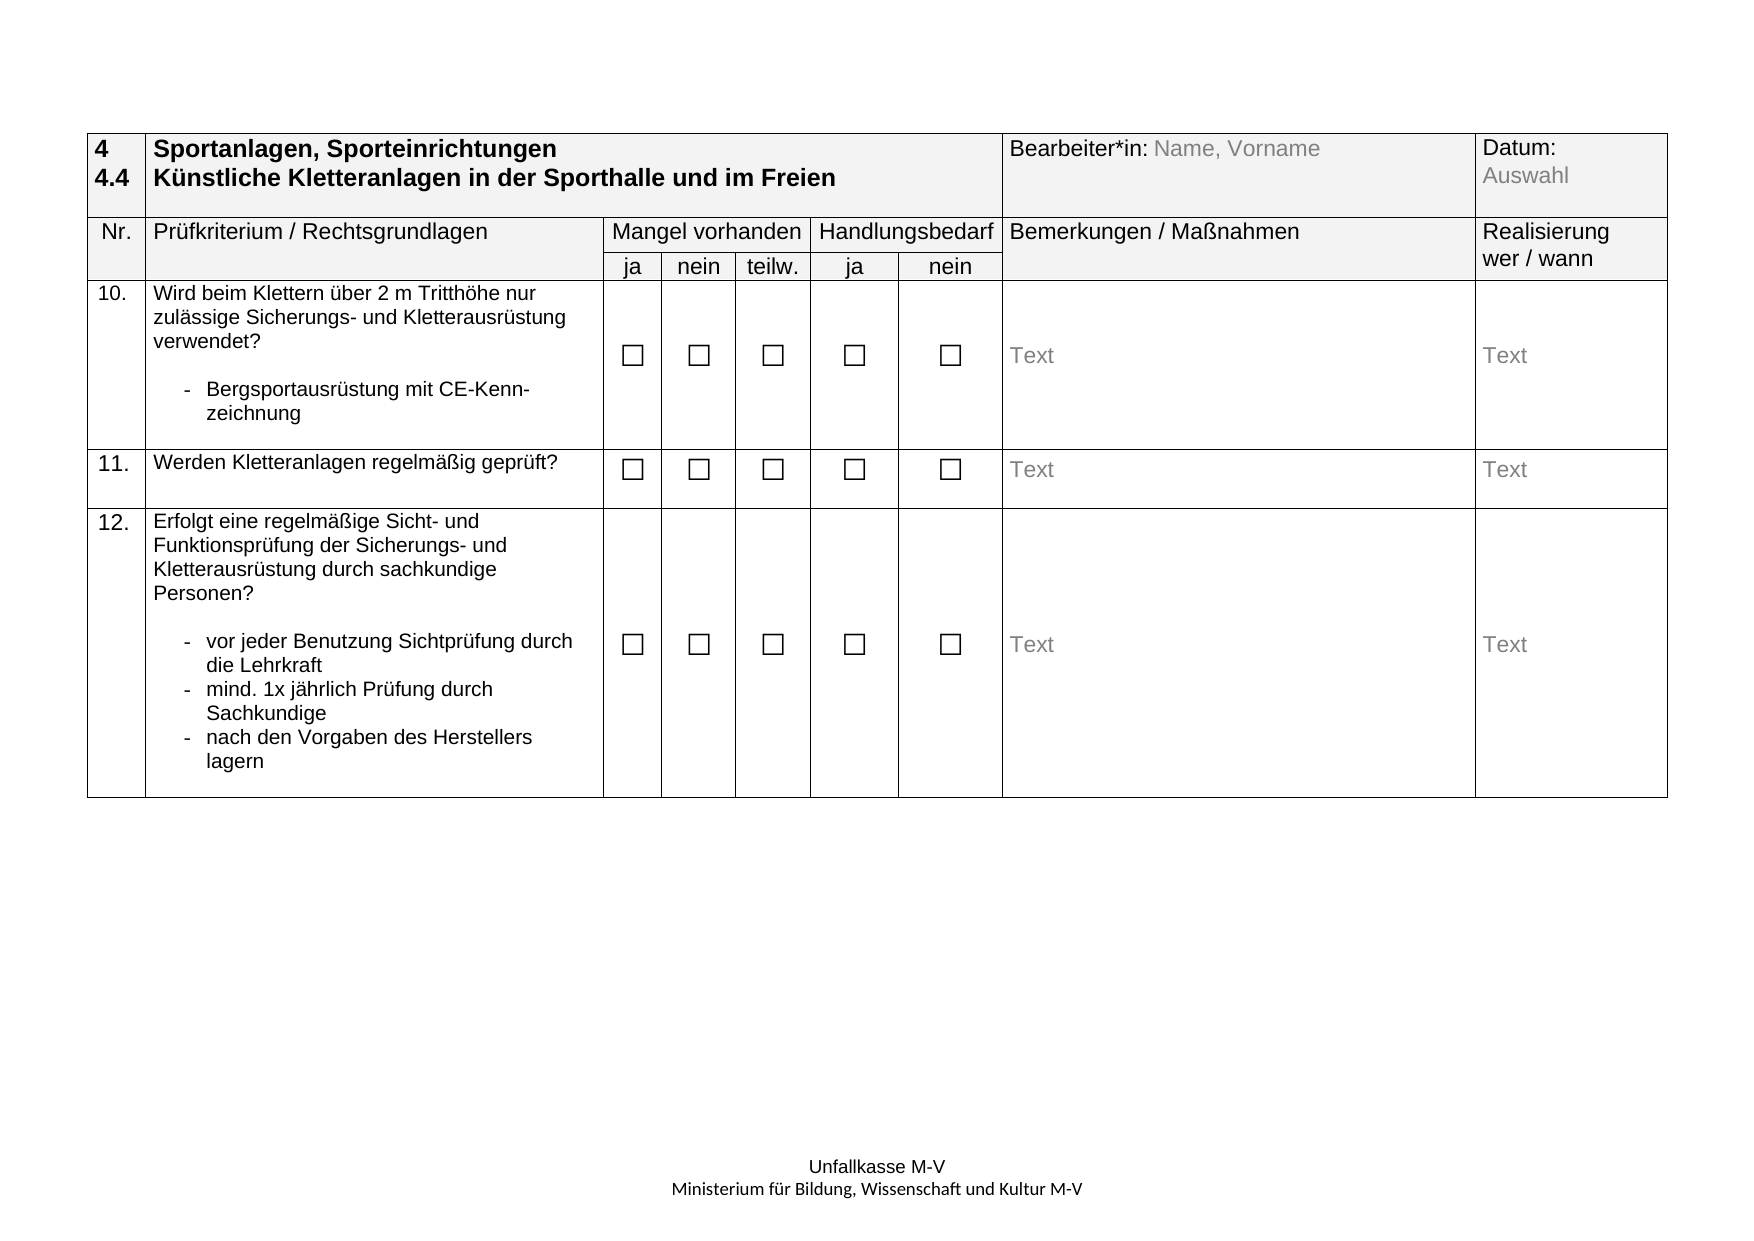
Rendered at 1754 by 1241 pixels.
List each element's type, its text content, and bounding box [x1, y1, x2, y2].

table_cell Handlungsbedarf [811, 218, 1002, 252]
table_cell ja [604, 253, 661, 279]
table_cell Mangel vorhanden [604, 218, 810, 252]
table_header Datum: [1476, 134, 1667, 217]
table_cell [88, 450, 145, 508]
table_cell [88, 281, 145, 448]
table_cell Wird beim Klettern über 2 m Tritthöhe nur zulässige Sicherungs- und Kletterausrüstung verwendet? Bergsportausrüstung mit CE-Kenn-zeichnung [146, 281, 603, 448]
table_cell nein [899, 253, 1002, 279]
table_cell Realisierung wer / wann [1476, 218, 1667, 279]
table_cell Werden Kletteranlagen regelmäßig geprüft? [146, 450, 603, 508]
table_cell nein [662, 253, 735, 279]
table_header Sportanlagen, Sporteinrichtungen Künstliche Kletteranlagen in der Sporthalle und im Freien [146, 134, 1002, 217]
table_cell Erfolgt eine regelmäßige Sicht- und Funktionsprüfung der Sicherungs- und Kletterausrüstung durch sachkundige Personen? vor jeder Benutzung Sichtprüfung durch die Lehrkraft mind. 1x jährlich Prüfung durch Sachkundige nach den Vorgaben des Herstellers lagern [146, 509, 603, 797]
table_cell [88, 509, 145, 797]
table_cell Prüfkriterium / Rechtsgrundlagen [146, 218, 603, 279]
table_cell Bemerkungen / Maßnahmen [1003, 218, 1475, 279]
table_cell Nr. [88, 218, 145, 279]
table_cell teilw. [736, 253, 810, 279]
table_cell ja [811, 253, 898, 279]
table_header 4 4.4 [88, 134, 145, 217]
table_header Bearbeiter*in: [1003, 134, 1475, 217]
